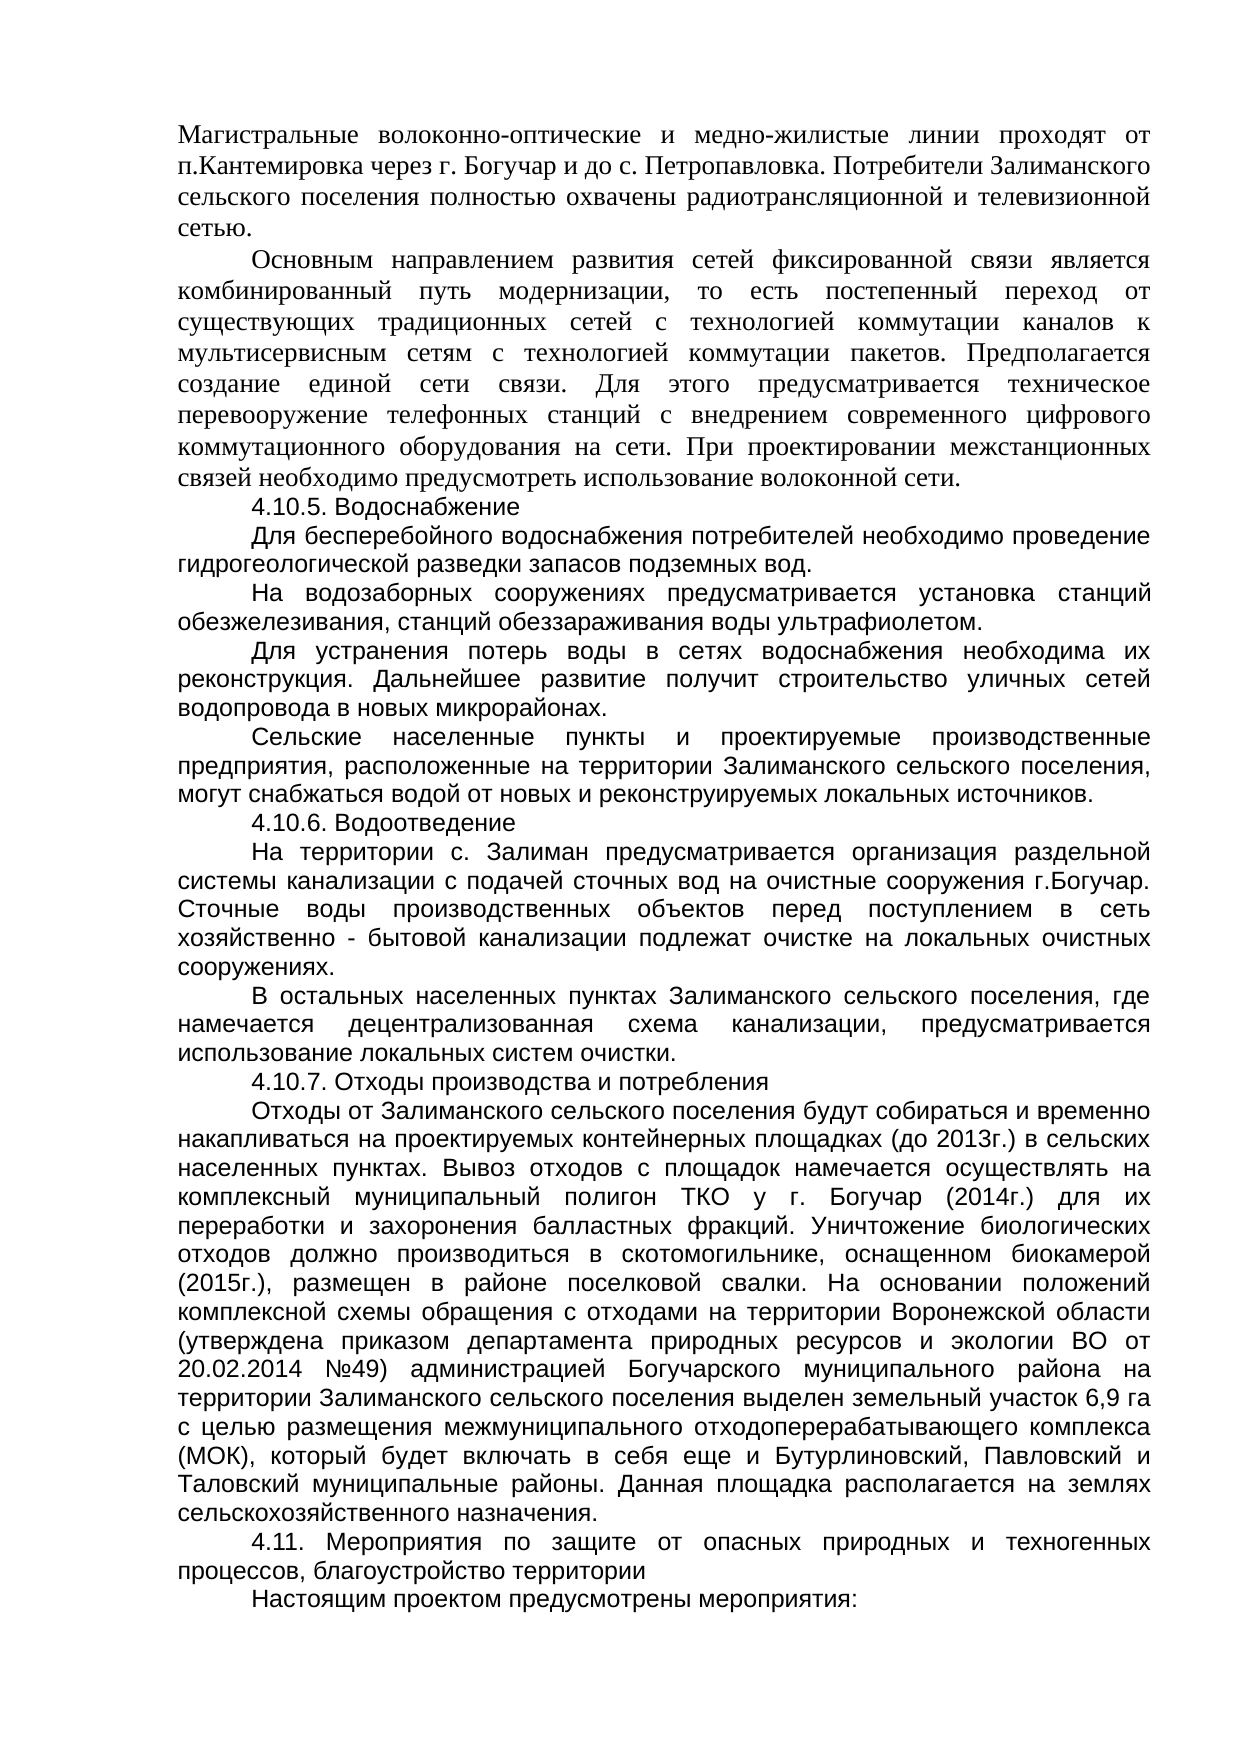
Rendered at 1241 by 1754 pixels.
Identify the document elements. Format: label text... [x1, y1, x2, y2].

text На территории с. Залиман предусматривается организация раздельной системы канализации с подачей сточных вод на очистные сооружения г.Богучар. Сточные воды производственных объектов перед поступлением в сеть хозяйственно - бытовой канализации подлежат очистке на локальных очистных сооружениях. [177, 837, 1152, 981]
text Сельские населенные пункты и проектируемые производственные предприятия, расположенные на территории Залиманского сельского поселения, могут снабжаться водой от новых и реконструируемых локальных источников. [177, 722, 1152, 808]
text В остальных населенных пунктах Залиманского сельского поселения, где намечается децентрализованная схема канализации, предусматривается использование локальных систем очистки. [177, 981, 1152, 1067]
text 4.10.6. Водоотведение [177, 808, 1152, 837]
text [177, 118, 1152, 243]
text На водозаборных сооружениях предусматривается установка станций обезжелезивания, станций обеззараживания воды ультрафиолетом. [177, 578, 1152, 636]
text Для бесперебойного водоснабжения потребителей необходимо проведение гидрогеологической разведки запасов подземных вод. [177, 521, 1152, 578]
text 4.11. Мероприятия по защите от опасных природных и техногенных процессов, благоустройство территории [177, 1527, 1152, 1584]
text 4.10.7. Отходы производства и потребления [177, 1067, 1152, 1096]
text Отходы от Залиманского сельского поселения будут собираться и временно накапливаться на проектируемых контейнерных площадках (до 2013г.) в сельских населенных пунктах. Вывоз отходов с площадок намечается осуществлять на комплексный муниципальный полигон ТКО у г. Богучар (2014г.) для их переработки и захоронения балластных фракций. Уничтожение биологических отходов должно производиться в скотомогильнике, оснащенном биокамерой (2015г.), размещен в районе поселковой свалки. На основании положений комплексной схемы обращения с отходами на территории Воронежской области (утверждена приказом департамента природных ресурсов и экологии ВО от 20.02.2014 №49) администрацией Богучарского муниципального района на территории Залиманского сельского поселения выделен земельный участок 6,9 га с целью размещения межмуниципального отходоперерабатывающего комплекса (МОК), который будет включать в себя еще и Бутурлиновский, Павловский и Таловский муниципальные районы. Данная площадка располагается на землях сельскохозяйственного назначения. [177, 1096, 1152, 1527]
text 4.10.5. Водоснабжение [177, 492, 1152, 521]
text Настоящим проектом предусмотрены мероприятия: [177, 1584, 1152, 1613]
text Для устранения потерь воды в сетях водоснабжения необходима их реконструкция. Дальнейшее развитие получит строительство уличных сетей водопровода в новых микрорайонах. [177, 636, 1152, 722]
text Основным направлением развития сетей фиксированной связи является комбинированный путь модернизации, то есть постепенный переход от существующих традиционных сетей с технологией коммутации каналов к мультисервисным сетям с технологией коммутации пакетов. Предполагается создание единой сети связи. Для этого предусматривается техническое перевооружение телефонных станций с внедрением современного цифрового коммутационного оборудования на сети. При проектировании межстанционных связей необходимо предусмотреть использование волоконной сети. [177, 243, 1152, 492]
